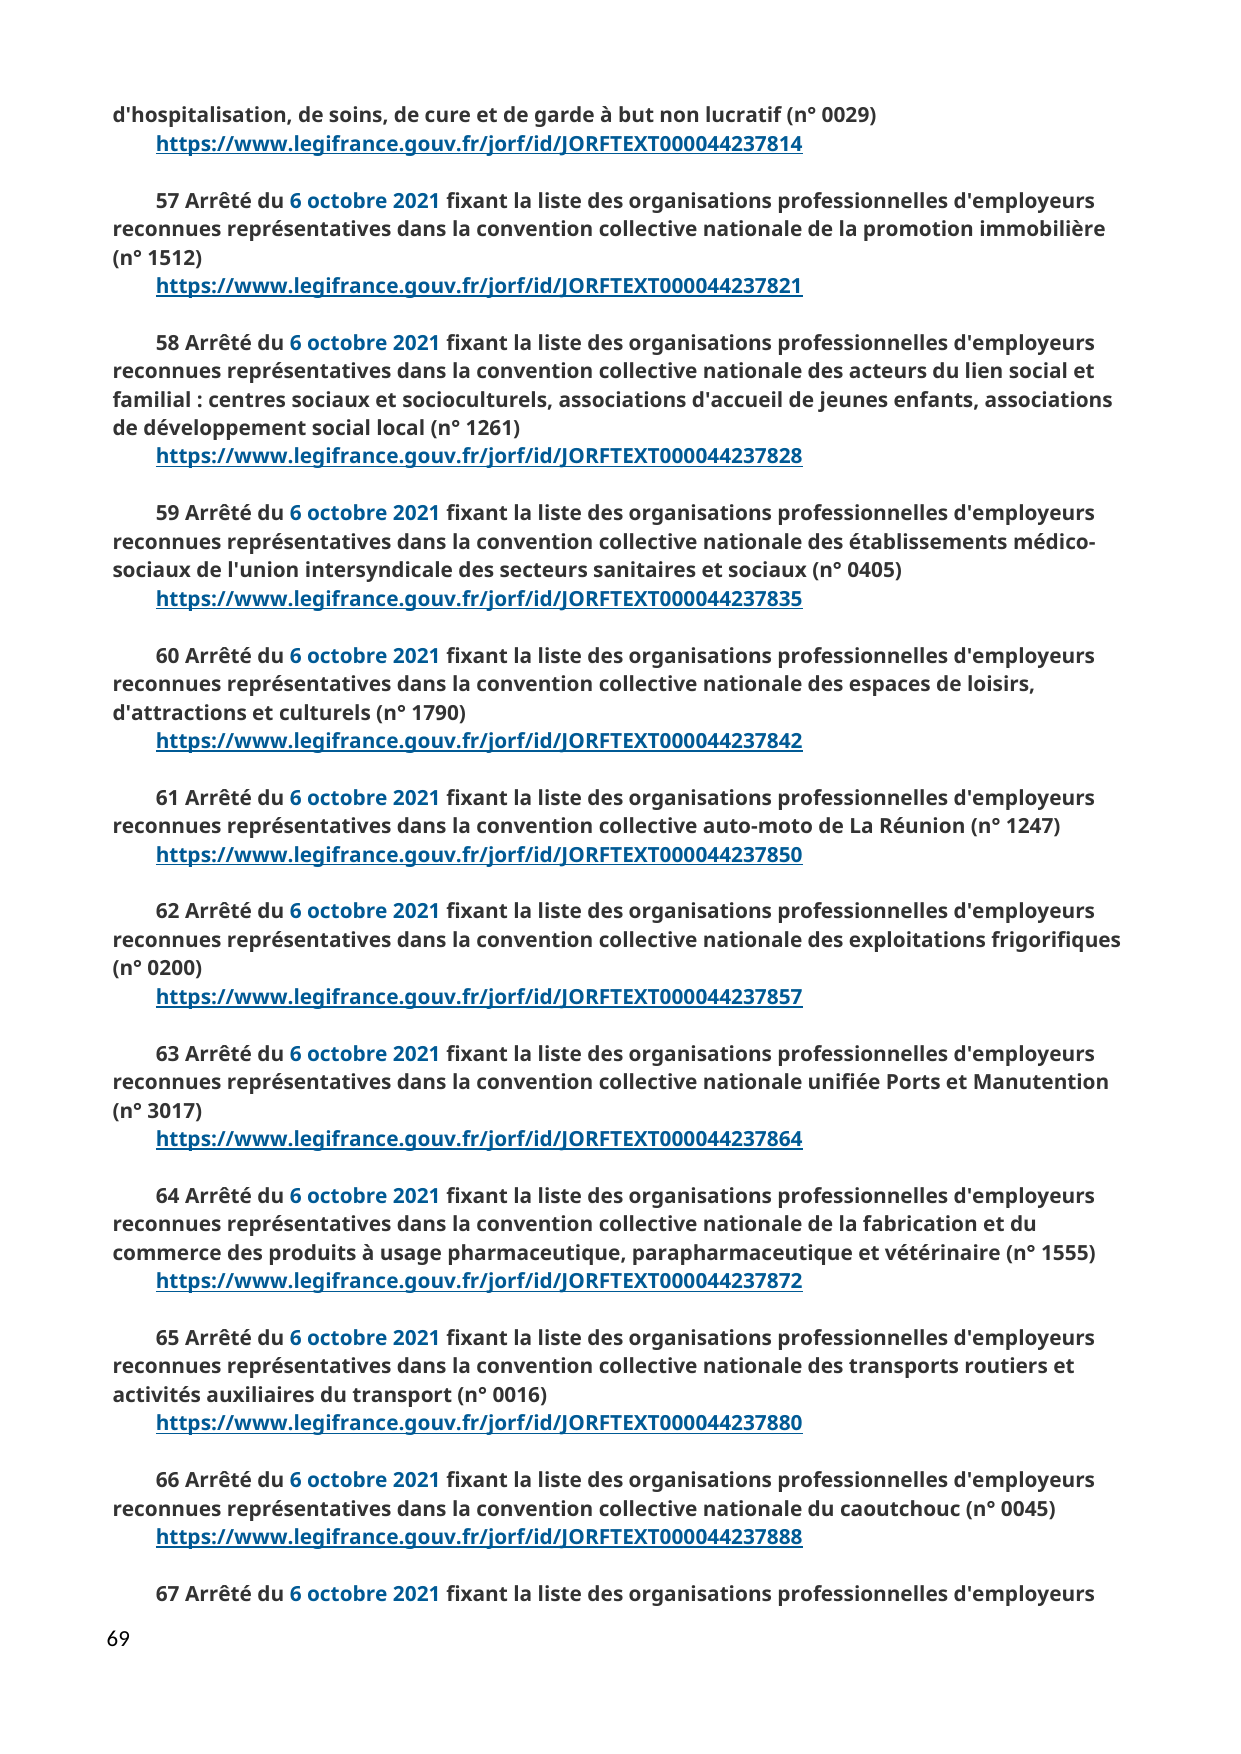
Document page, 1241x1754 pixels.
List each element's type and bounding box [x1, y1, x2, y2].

text [112, 100, 1122, 925]
text [112, 953, 1122, 1608]
